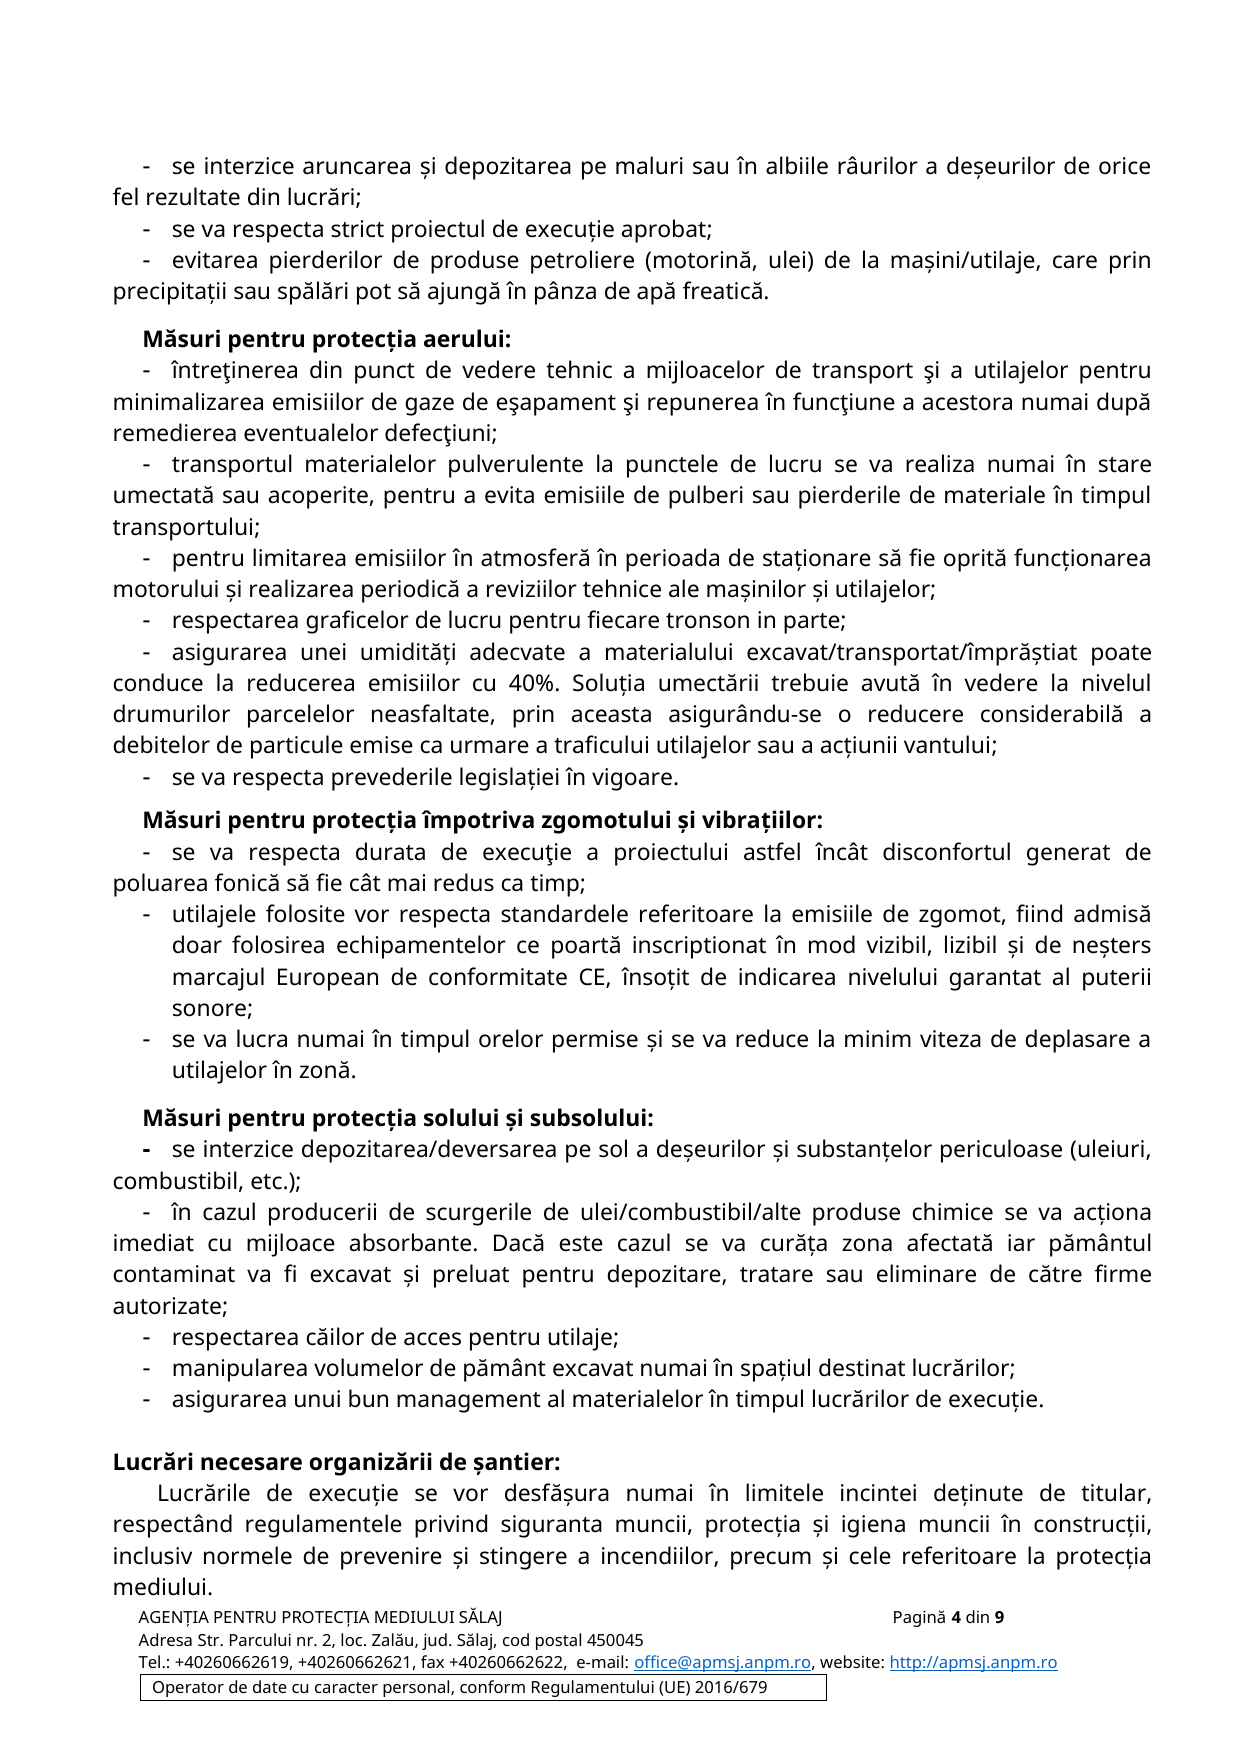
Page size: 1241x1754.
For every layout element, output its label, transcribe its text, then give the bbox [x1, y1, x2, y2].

list pentru limitarea emisiilor în atmosferă în perioada de staționare să fie oprită funcționarea motorului și realizarea periodică a reviziilor tehnice ale mașinilor și utilajelor; [112, 542, 1153, 604]
text Lucrări necesare organizării de șantier: [112, 1446, 1153, 1477]
list evitarea pierderilor de produse petroliere (motorină, ulei) de la mașini/utilaje, care prin precipitații sau spălări pot să ajungă în pânza de apă freatică. [112, 244, 1153, 306]
list în cazul producerii de scurgerile de ulei/combustibil/alte produse chimice se va acționa imediat cu mijloace absorbante. Dacă este cazul se va curăța zona afectată iar pământul contaminat va fi excavat și preluat pentru depozitare, tratare sau eliminare de către firme autorizate; [112, 1196, 1153, 1321]
list asigurarea unui bun management al materialelor în timpul lucrărilor de execuție. [112, 1383, 1153, 1414]
list respectarea graficelor de lucru pentru fiecare tronson in parte; [112, 604, 1153, 635]
list manipularea volumelor de pământ excavat numai în spațiul destinat lucrărilor; [112, 1352, 1153, 1383]
list se va respecta strict proiectul de execuție aprobat; [112, 212, 1153, 244]
text Lucrările de execuție se vor desfășura numai în limitele incintei deținute de titular, respectând regulamentele privind siguranta muncii, protecția și igiena muncii în construcții, inclusiv normele de prevenire și stingere a incendiilor, precum și cele referitoare la protecția mediului. [112, 1477, 1153, 1602]
list se interzice depozitarea/deversarea pe sol a deșeurilor și substanțelor periculoase (uleiuri, combustibil, etc.); [112, 1133, 1153, 1196]
list se va lucra numai în timpul orelor permise și se va reduce la minim viteza de deplasare a utilajelor în zonă. [142, 1023, 1153, 1085]
list se interzice aruncarea și depozitarea pe maluri sau în albiile râurilor a deșeurilor de orice fel rezultate din lucrări; [112, 150, 1153, 212]
list respectarea căilor de acces pentru utilaje; [112, 1321, 1153, 1352]
list întreţinerea din punct de vedere tehnic a mijloacelor de transport şi a utilajelor pentru minimalizarea emisiilor de gaze de eşapament şi repunerea în funcţiune a acestora numai după remedierea eventualelor defecţiuni; [112, 354, 1153, 448]
text Măsuri pentru protecția solului și subsolului: [112, 1102, 1153, 1133]
list transportul materialelor pulverulente la punctele de lucru se va realiza numai în stare umectată sau acoperite, pentru a evita emisiile de pulberi sau pierderile de materiale în timpul transportului; [112, 448, 1153, 542]
text Măsuri pentru protecția aerului: [112, 323, 1153, 354]
list utilajele folosite vor respecta standardele referitoare la emisiile de zgomot, fiind admisă doar folosirea echipamentelor ce poartă inscriptionat în mod vizibil, lizibil și de neșters marcajul European de conformitate CE, însoțit de indicarea nivelului garantat al puterii sonore; [142, 898, 1153, 1023]
list se va respecta prevederile legislației în vigoare. [112, 760, 1153, 792]
list se va respecta durata de execuţie a proiectului astfel încât disconfortul generat de poluarea fonică să fie cât mai redus ca timp; [112, 835, 1153, 898]
list asigurarea unei umidități adecvate a materialului excavat/transportat/împrăștiat poate conduce la reducerea emisiilor cu 40%. Soluția umectării trebuie avută în vedere la nivelul drumurilor parcelelor neasfaltate, prin aceasta asigurându-se o reducere considerabilă a debitelor de particule emise ca urmare a traficului utilajelor sau a acțiunii vantului; [112, 635, 1153, 760]
text Măsuri pentru protecția împotriva zgomotului și vibrațiilor: [112, 804, 1153, 835]
